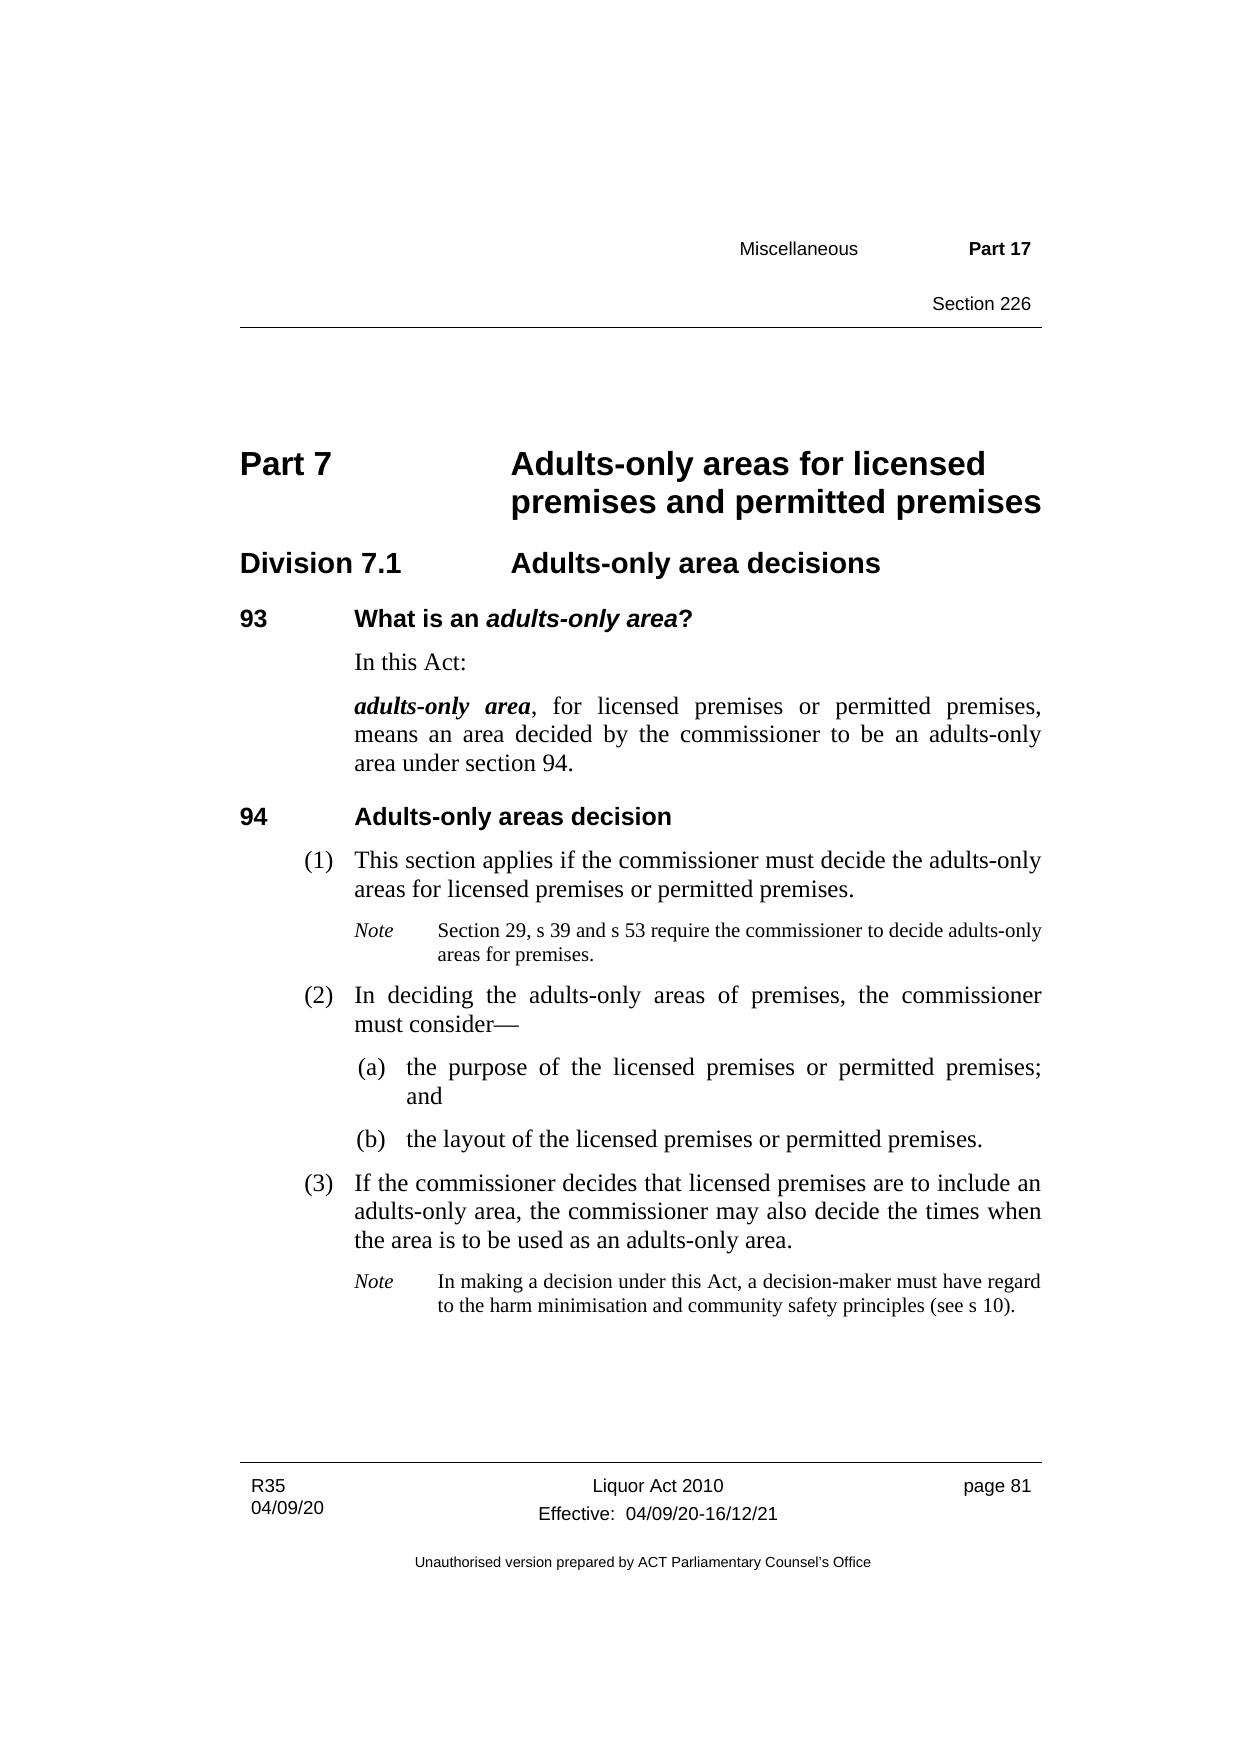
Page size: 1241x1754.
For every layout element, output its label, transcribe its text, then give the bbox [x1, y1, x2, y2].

text adults-only area, for licensed premises or permitted premises, means an area decided by the commissioner to be an adults-only area under section 94. [354, 691, 1042, 777]
text (2) In deciding the adults-only areas of premises, the commissioner must consider— [239, 980, 1042, 1038]
text (1) This section applies if the commissioner must decide the adults-only areas for licensed premises or permitted premises. [239, 845, 1042, 903]
text Division 7.1 Adults-only area decisions [239, 546, 1042, 579]
text Note Section 29, s 39 and s 53 require the commissioner to decide adults-only areas for premises. [354, 917, 1042, 966]
text (3) If the commissioner decides that licensed premises are to include an adults-only area, the commissioner may also decide the times when the area is to be used as an adults-only area. [239, 1168, 1042, 1254]
text (a) the purpose of the licensed premises or permitted premises; and [239, 1052, 1042, 1110]
text (b) the layout of the licensed premises or permitted premises. [239, 1124, 1042, 1153]
text 94 Adults-only areas decision [239, 802, 1042, 831]
text Note In making a decision under this Act, a decision-maker must have regard to the harm minimisation and community safety principles (see s 10). [354, 1268, 1042, 1317]
text In this Act: [354, 647, 1042, 676]
text Part 7 Adults-only areas for licensed premises and permitted premises [239, 444, 1042, 521]
text 93 What is an adults-only area? [239, 604, 1042, 633]
